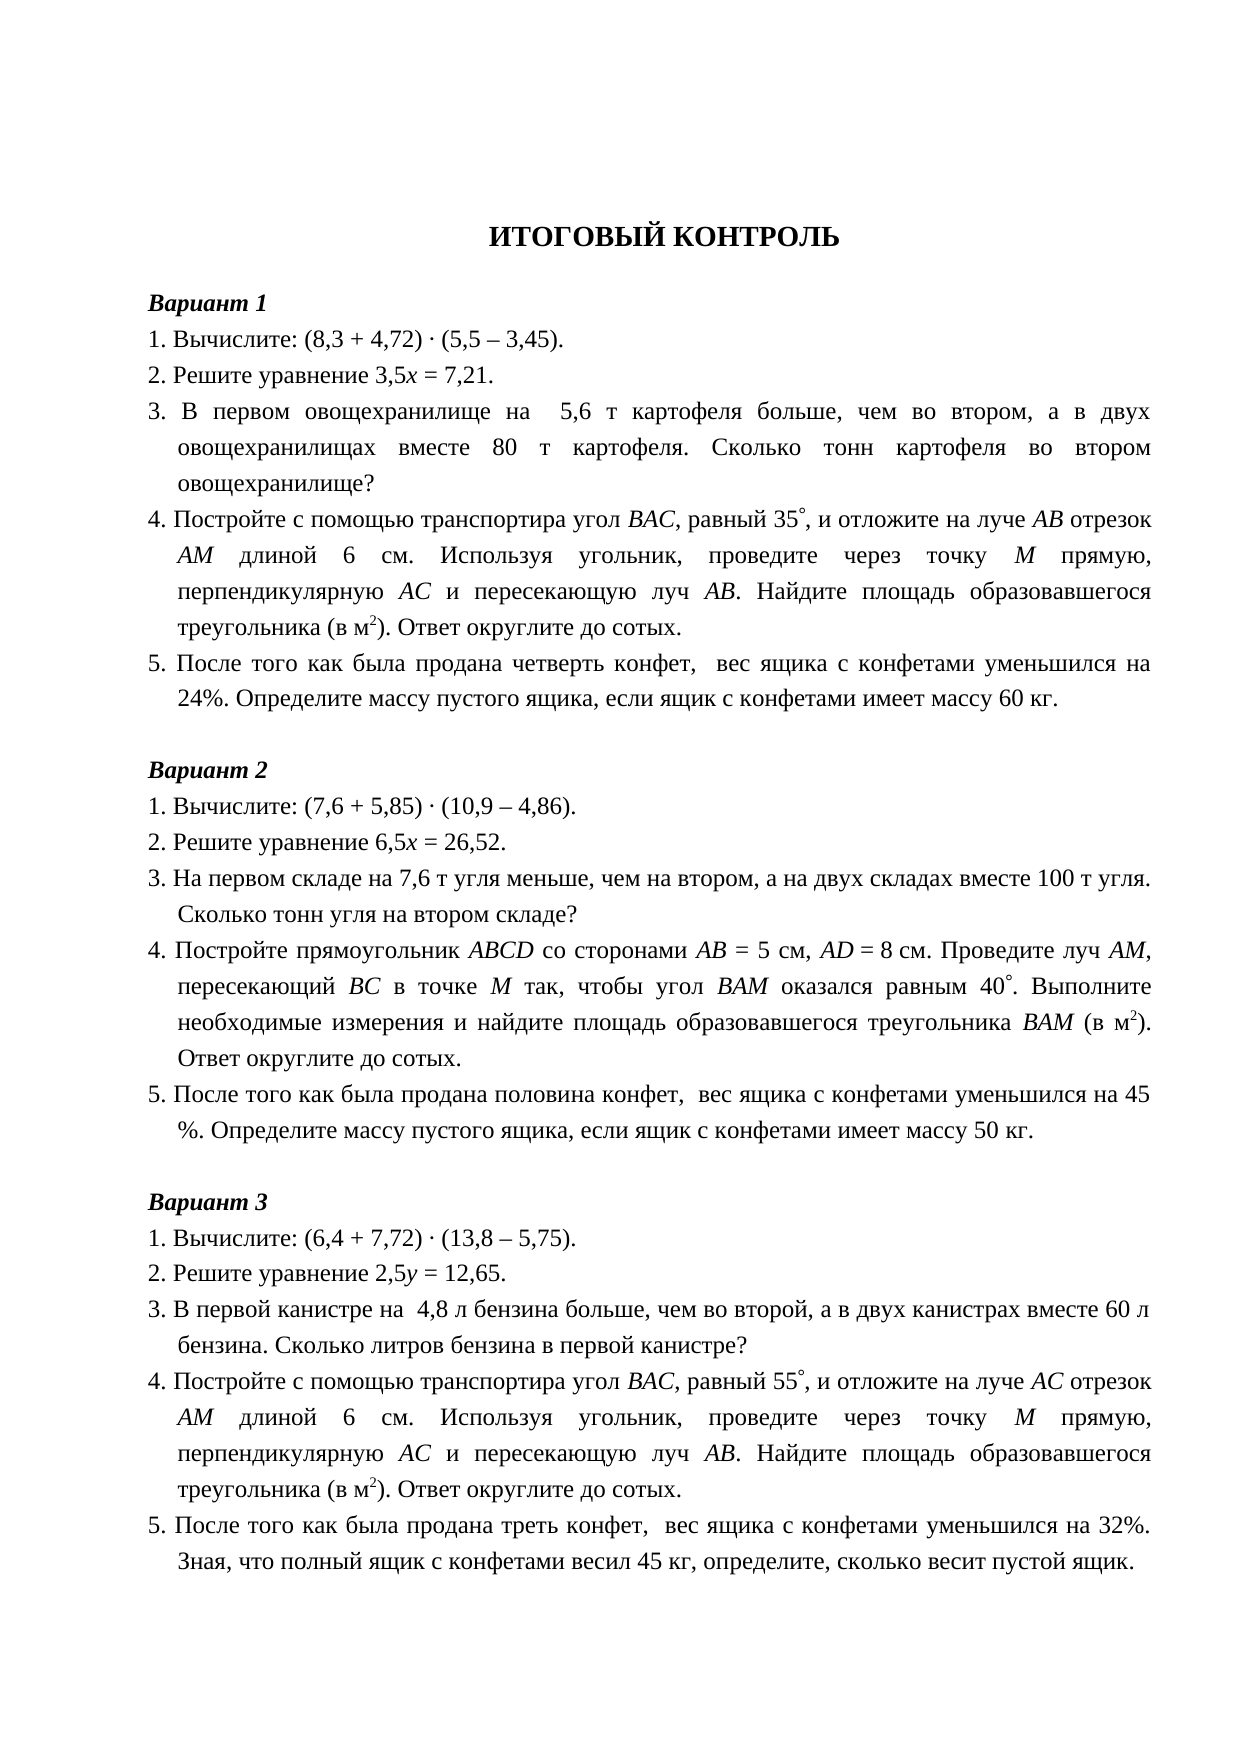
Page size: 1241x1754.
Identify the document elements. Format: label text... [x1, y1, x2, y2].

text 4. Постройте с помощью транспортира угол BAC, равный 35, и отложите на луче AB отрезок AM длиной 6 см. Используя угольник, проведите через точку M прямую, перпендикулярную AC и пересекающую луч АВ. Найдите площадь образовавшегося треугольника (в м2). Ответ округлите до сотых. [148, 504, 1152, 640]
text 3. На первом складе на 7,6 т угля меньше, чем на втором, а на двух складах вместе 100 т угля. Сколько тонн угля на втором складе? [148, 863, 1152, 928]
text 1. Вычислите: (6,4 + 7,72) ∙ (13,8 – 5,75). [148, 1223, 1152, 1251]
text 5. После того как была продана половина конфет, вес ящика с конфетами уменьшился на 45 %. Определите массу пустого ящика, если ящик с конфетами имеет массу 50 кг. [148, 1079, 1152, 1143]
text Вариант 3 [148, 1187, 1152, 1215]
text 5. После того как была продана четверть конфет, вес ящика с конфетами уменьшился на 24%. Определите массу пустого ящика, если ящик с конфетами имеет массу 60 кг. [148, 648, 1152, 712]
text 1. Вычислите: (7,6 + 5,85) ∙ (10,9 – 4,86). [148, 791, 1152, 820]
text 3. В первой канистре на 4,8 л бензина больше, чем во второй, а в двух канистрах вместе 60 л бензина. Сколько литров бензина в первой канистре? [148, 1294, 1152, 1359]
text 4. Постройте с помощью транспортира угол BAC, равный 55, и отложите на луче AС отрезок AM длиной 6 см. Используя угольник, проведите через точку M прямую, перпендикулярную AC и пересекающую луч АВ. Найдите площадь образовавшегося треугольника (в м2). Ответ округлите до сотых. [148, 1366, 1152, 1503]
text 2. Решите уравнение 6,5x = 26,52. [148, 827, 1152, 856]
text Вариант 1 [148, 288, 1152, 317]
text 5. После того как была продана треть конфет, вес ящика с конфетами уменьшился на 32%. Зная, что полный ящик с конфетами весил 45 кг, определите, сколько весит пустой ящик. [148, 1510, 1152, 1575]
text 1. Вычислите: (8,3 + 4,72) ∙ (5,5 – 3,45). [148, 324, 1152, 353]
text 2. Решите уравнение 2,5y = 12,65. [148, 1258, 1152, 1287]
text 2. Решите уравнение 3,5x = 7,21. [148, 360, 1152, 389]
text 4. Постройте прямоугольник ABCD со сторонами AB = 5 см, AD = 8 см. Проведите луч AM, пересекающий BС в точке M так, чтобы угол BAM оказался равным 40. Выполните необходимые измерения и найдите площадь образовавшегося треугольника BAM (в м2). Ответ округлите до сотых. [148, 935, 1152, 1072]
text ИТОГОВЫЙ КОНТРОЛЬ [177, 219, 1152, 252]
text 3. В первом овощехранилище на 5,6 т картофеля больше, чем во втором, а в двух овощехранилищах вместе 80 т картофеля. Сколько тонн картофеля во втором овощехранилище? [148, 396, 1152, 497]
text Вариант 2 [148, 755, 1152, 784]
